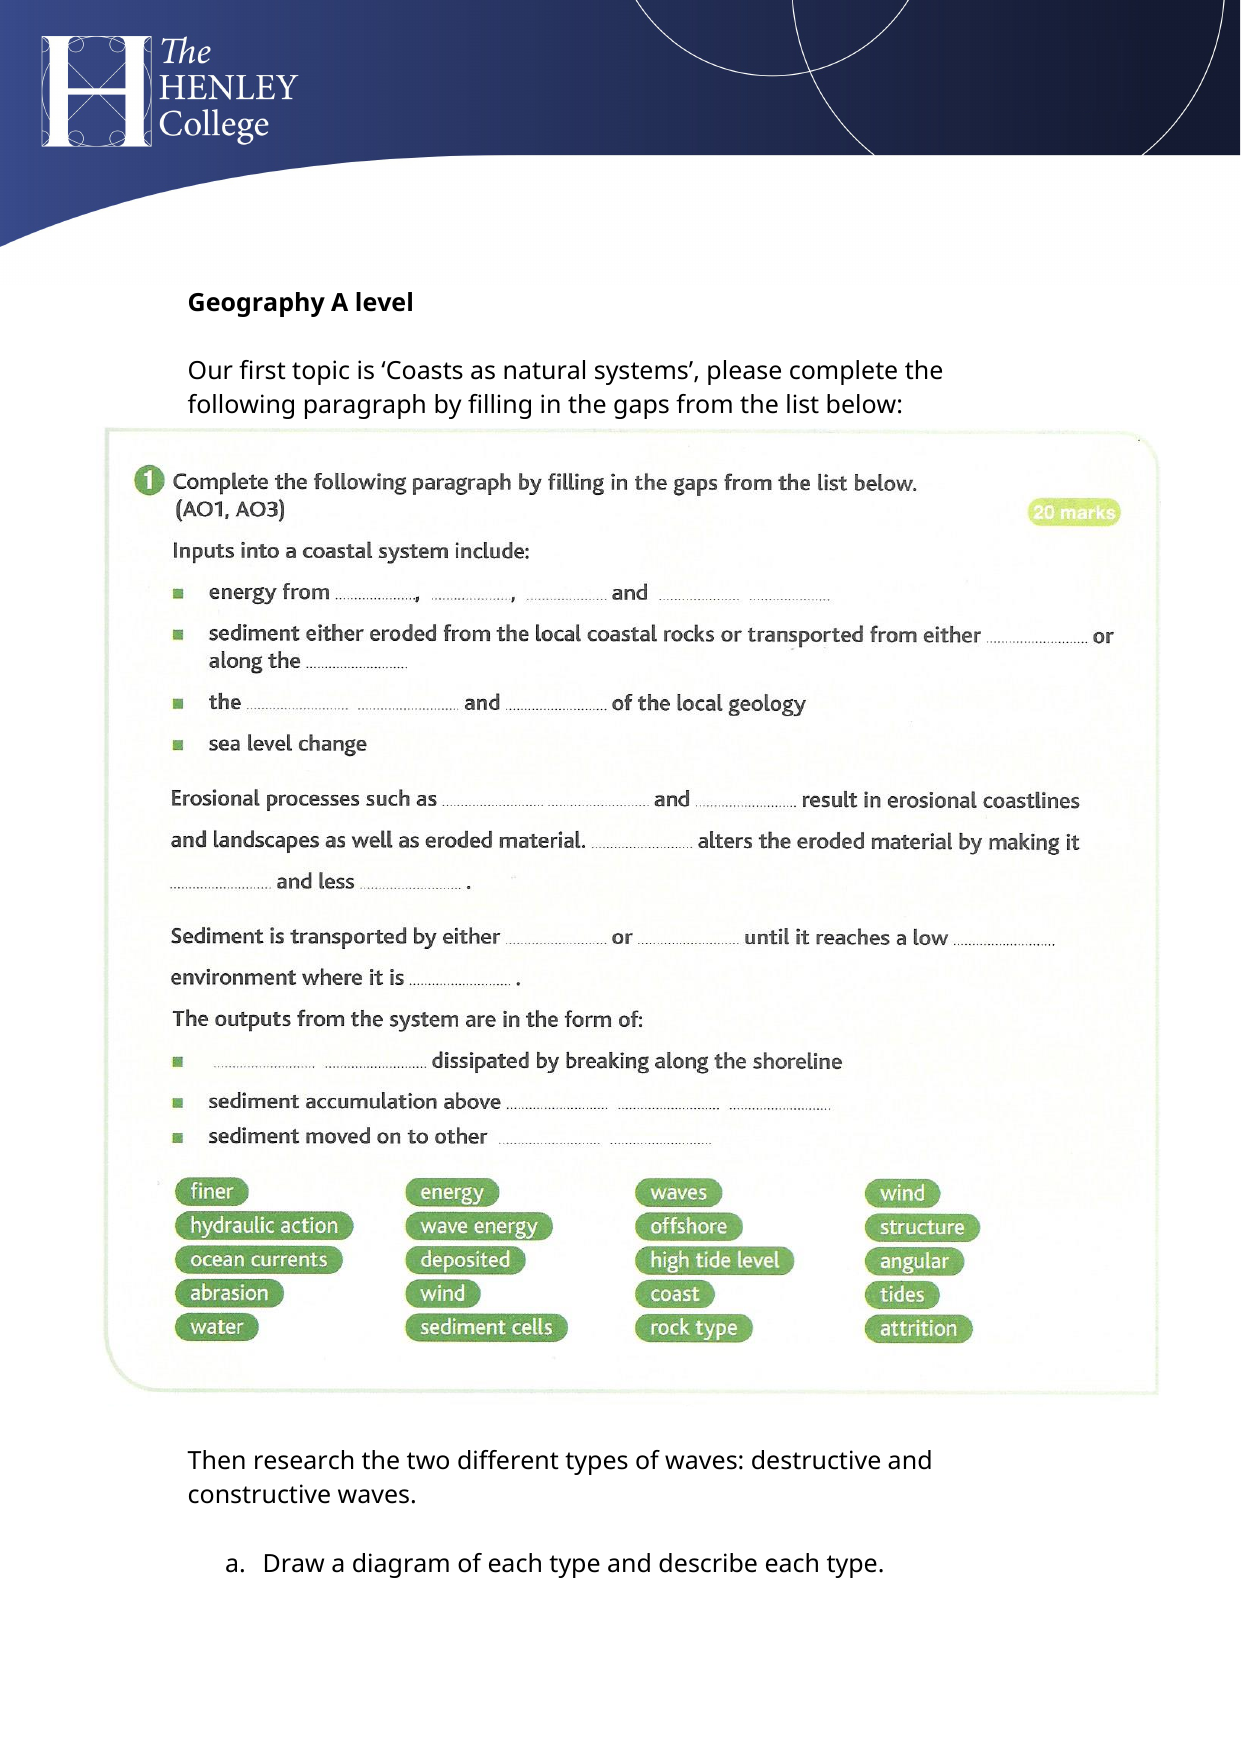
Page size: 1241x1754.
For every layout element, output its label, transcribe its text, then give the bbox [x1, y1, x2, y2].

picture [0, 0, 1241, 285]
picture [95, 426, 1164, 1410]
text Our first topic is ‘Coasts as natural systems’, please complete the following paragraph by filling in the gaps from the list below: [187, 353, 1053, 421]
text Then research the two different types of waves: destructive and constructive waves. [187, 1477, 1053, 1545]
text Geography A level [187, 285, 1053, 319]
